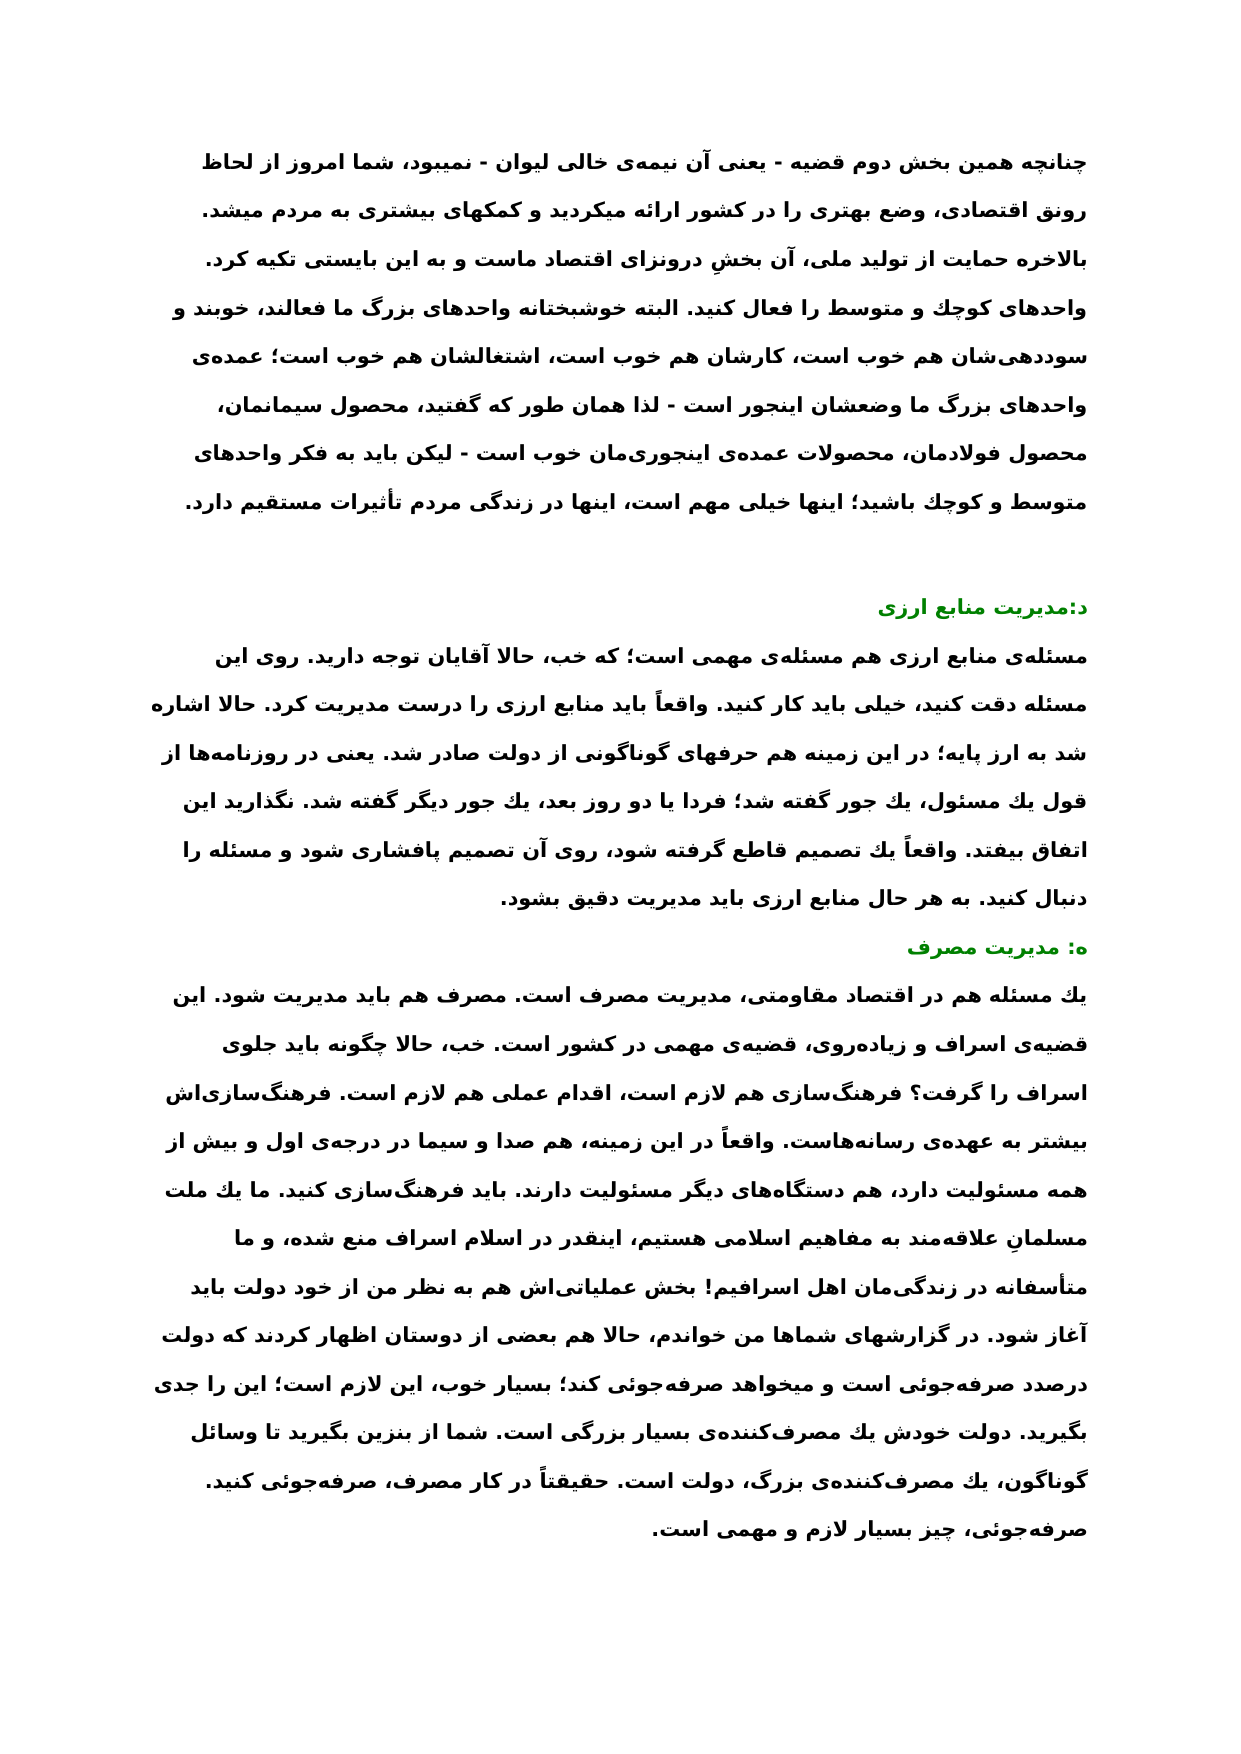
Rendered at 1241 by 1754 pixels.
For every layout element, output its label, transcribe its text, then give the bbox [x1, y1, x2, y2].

text ه: مديريت مصرف [150, 935, 1088, 959]
text يك مسئله هم در اقتصاد مقاومتى، مديريت مصرف است. مصرف هم بايد مديريت شود. اين قضيه‌‌ى اسراف و زياده‌‌روى، قضيه‌‌ى مهمى در كشور است. خب، حالا چگونه بايد جلوى اسراف را گرفت؟ فرهنگ‌‌سازى هم لازم است، اقدام عملى هم لازم است. فرهنگ‌‌سازى‌‌اش بيشتر به عهده‌‌ى رسانه‌‌هاست. واقعاً در اين زمينه، هم صدا و سيما در درجه‌‌ى اول و بيش از همه مسئوليت دارد، هم دستگاه‌‌هاى ديگر مسئوليت دارند. بايد فرهنگ‌‌سازى كنيد. ما يك ملت مسلمانِ علاقه‌‌مند به مفاهيم اسلامى هستيم، اينقدر در اسلام اسراف منع شده، و ما متأسفانه در زندگى‌‌مان اهل اسرافيم! بخش عملياتى‌‌اش هم به نظر من از خود دولت بايد آغاز شود. در گزارشهاى شماها من خواندم، حالا هم بعضى از دوستان اظهار كردند كه دولت درصدد صرفه‌‌جوئى است و ميخواهد صرفه‌‌جوئى كند؛ بسيار خوب، اين لازم است؛ اين را جدى بگيريد. دولت خودش يك مصرف‌‌كننده‌‌ى بسيار بزرگى است. شما از بنزين بگيريد تا وسائل گوناگون، يك مصرف‌‌كننده‌‌ى بزرگ، دولت است. حقيقتاً در كار مصرف، صرفه‌‌جوئى كنيد. صرفه‌‌جوئى، چيز بسيار لازم و مهمى است. [150, 983, 1088, 1542]
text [150, 150, 1088, 271]
text مسئله‌‌ى منابع ارزى هم مسئله‌‌ى مهمى است؛ كه خب، حالا آقايان توجه داريد. روى اين مسئله دقت كنيد، خيلى بايد كار كنيد. واقعاً بايد منابع ارزى را درست مديريت كرد. حالا اشاره شد به ارز پايه؛ در اين زمينه هم حرفهاى گوناگونى از دولت صادر شد. يعنى در روزنامه‌‌ها از قول يك مسئول، يك جور گفته شد؛ فردا يا دو روز بعد، يك جور ديگر گفته شد. نگذاريد اين اتفاق بيفتد. واقعاً يك تصميم قاطع گرفته شود، روى آن تصميم پافشارى شود و مسئله را دنبال كنيد. به هر حال منابع ارزى بايد مديريت دقيق بشود. [150, 644, 1088, 911]
text د:مدیریت منابع ارزی [150, 595, 1088, 619]
text واحدهاى كوچك و متوسط را فعال كنيد. البته خوشبختانه واحدهاى بزرگ ما فعالند، خوبند و سوددهى‌‌شان هم خوب است، كارشان هم خوب است، اشتغالشان هم خوب است؛ عمده‌‌ى واحدهاى بزرگ ما وضعشان اينجور است - لذا همان طور كه گفتيد، محصول سيمانمان، محصول فولادمان، محصولات عمده‌‌ى اينجورى‌‌مان خوب است - ليكن بايد به فكر واحدهاى متوسط و كوچك باشيد؛ اينها خيلى مهم است، اينها در زندگى مردم تأثيرات مستقيم دارد. [150, 296, 1088, 514]
